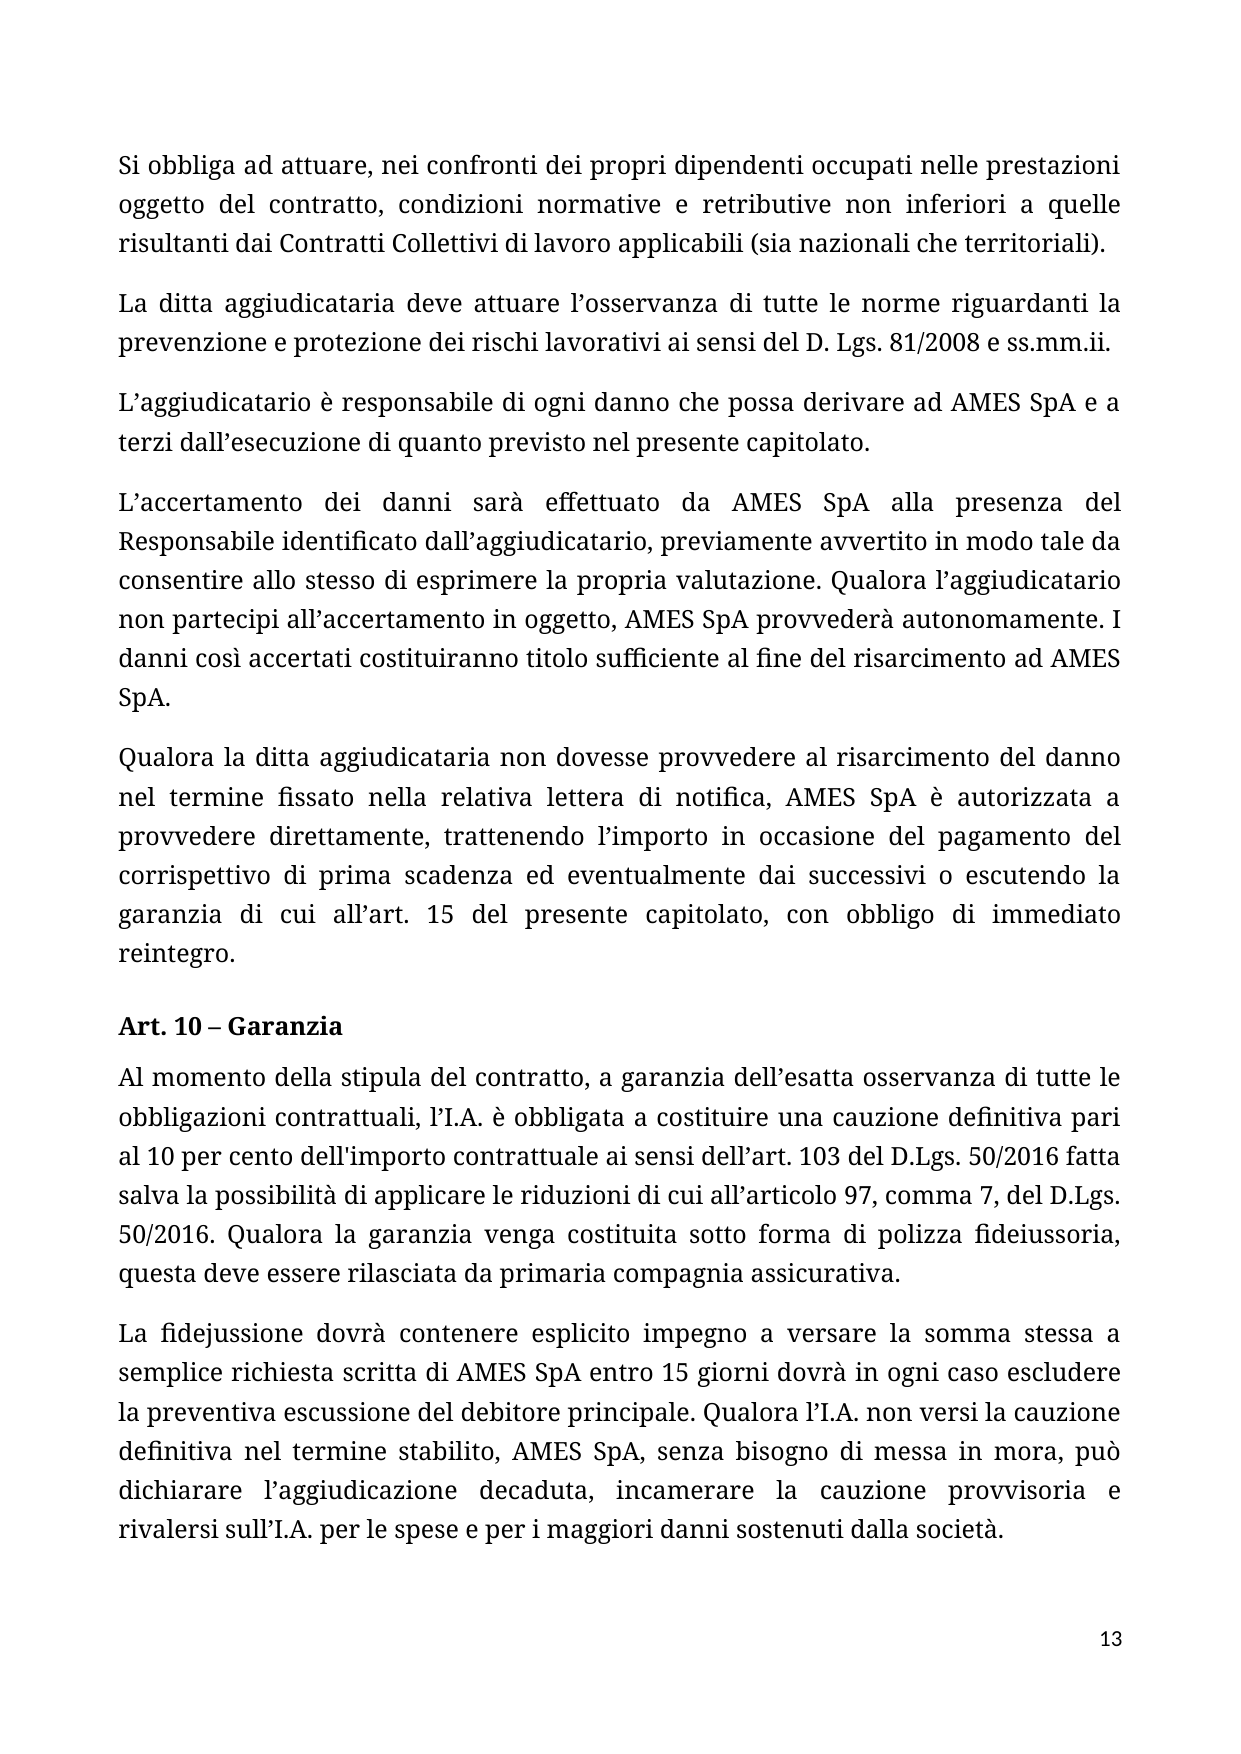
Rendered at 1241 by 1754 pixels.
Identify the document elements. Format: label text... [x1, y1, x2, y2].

subtitle Art. 10 – Garanzia [118, 1008, 1122, 1042]
text Qualora la ditta aggiudicataria non dovesse provvedere al risarcimento del danno nel termine fissato nella relativa lettera di notifica, AMES SpA è autorizzata a provvedere direttamente, trattenendo l’importo in occasione del pagamento del corrispettivo di prima scadenza ed eventualmente dai successivi o escutendo la garanzia di cui all’art. 15 del presente capitolato, con obbligo di immediato reintegro. [118, 740, 1122, 970]
text L’accertamento dei danni sarà effettuato da AMES SpA alla presenza del Responsabile identificato dall’aggiudicatario, previamente avvertito in modo tale da consentire allo stesso di esprimere la propria valutazione. Qualora l’aggiudicatario non partecipi all’accertamento in oggetto, AMES SpA provvederà autonomamente. I danni così accertati costituiranno titolo sufficiente al fine del risarcimento ad AMES SpA. [118, 484, 1122, 714]
text L’aggiudicatario è responsabile di ogni danno che possa derivare ad AMES SpA e a terzi dall’esecuzione di quanto previsto nel presente capitolato. [118, 385, 1122, 458]
text Al momento della stipula del contratto, a garanzia dell’esatta osservanza di tutte le obbligazioni contrattuali, l’I.A. è obbligata a costituire una cauzione definitiva pari al 10 per cento dell'importo contrattuale ai sensi dell’art. 103 del D.Lgs. 50/2016 fatta salva la possibilità di applicare le riduzioni di cui all’articolo 97, comma 7, del D.Lgs. 50/2016. Qualora la garanzia venga costituita sotto forma di polizza fideiussoria, questa deve essere rilasciata da primaria compagnia assicurativa. [118, 1060, 1122, 1290]
text Si obbliga ad attuare, nei confronti dei propri dipendenti occupati nelle prestazioni oggetto del contratto, condizioni normative e retributive non inferiori a quelle risultanti dai Contratti Collettivi di lavoro applicabili (sia nazionali che territoriali). [118, 148, 1122, 260]
text La ditta aggiudicataria deve attuare l’osservanza di tutte le norme riguardanti la prevenzione e protezione dei rischi lavorativi ai sensi del D. Lgs. 81/2008 e ss.mm.ii. [118, 286, 1122, 359]
text La fidejussione dovrà contenere esplicito impegno a versare la somma stessa a semplice richiesta scritta di AMES SpA entro 15 giorni dovrà in ogni caso escludere la preventiva escussione del debitore principale. Qualora l’I.A. non versi la cauzione definitiva nel termine stabilito, AMES SpA, senza bisogno di messa in mora, può dichiarare l’aggiudicazione decaduta, incamerare la cauzione provvisoria e rivalersi sull’I.A. per le spese e per i maggiori danni sostenuti dalla società. [118, 1316, 1122, 1546]
